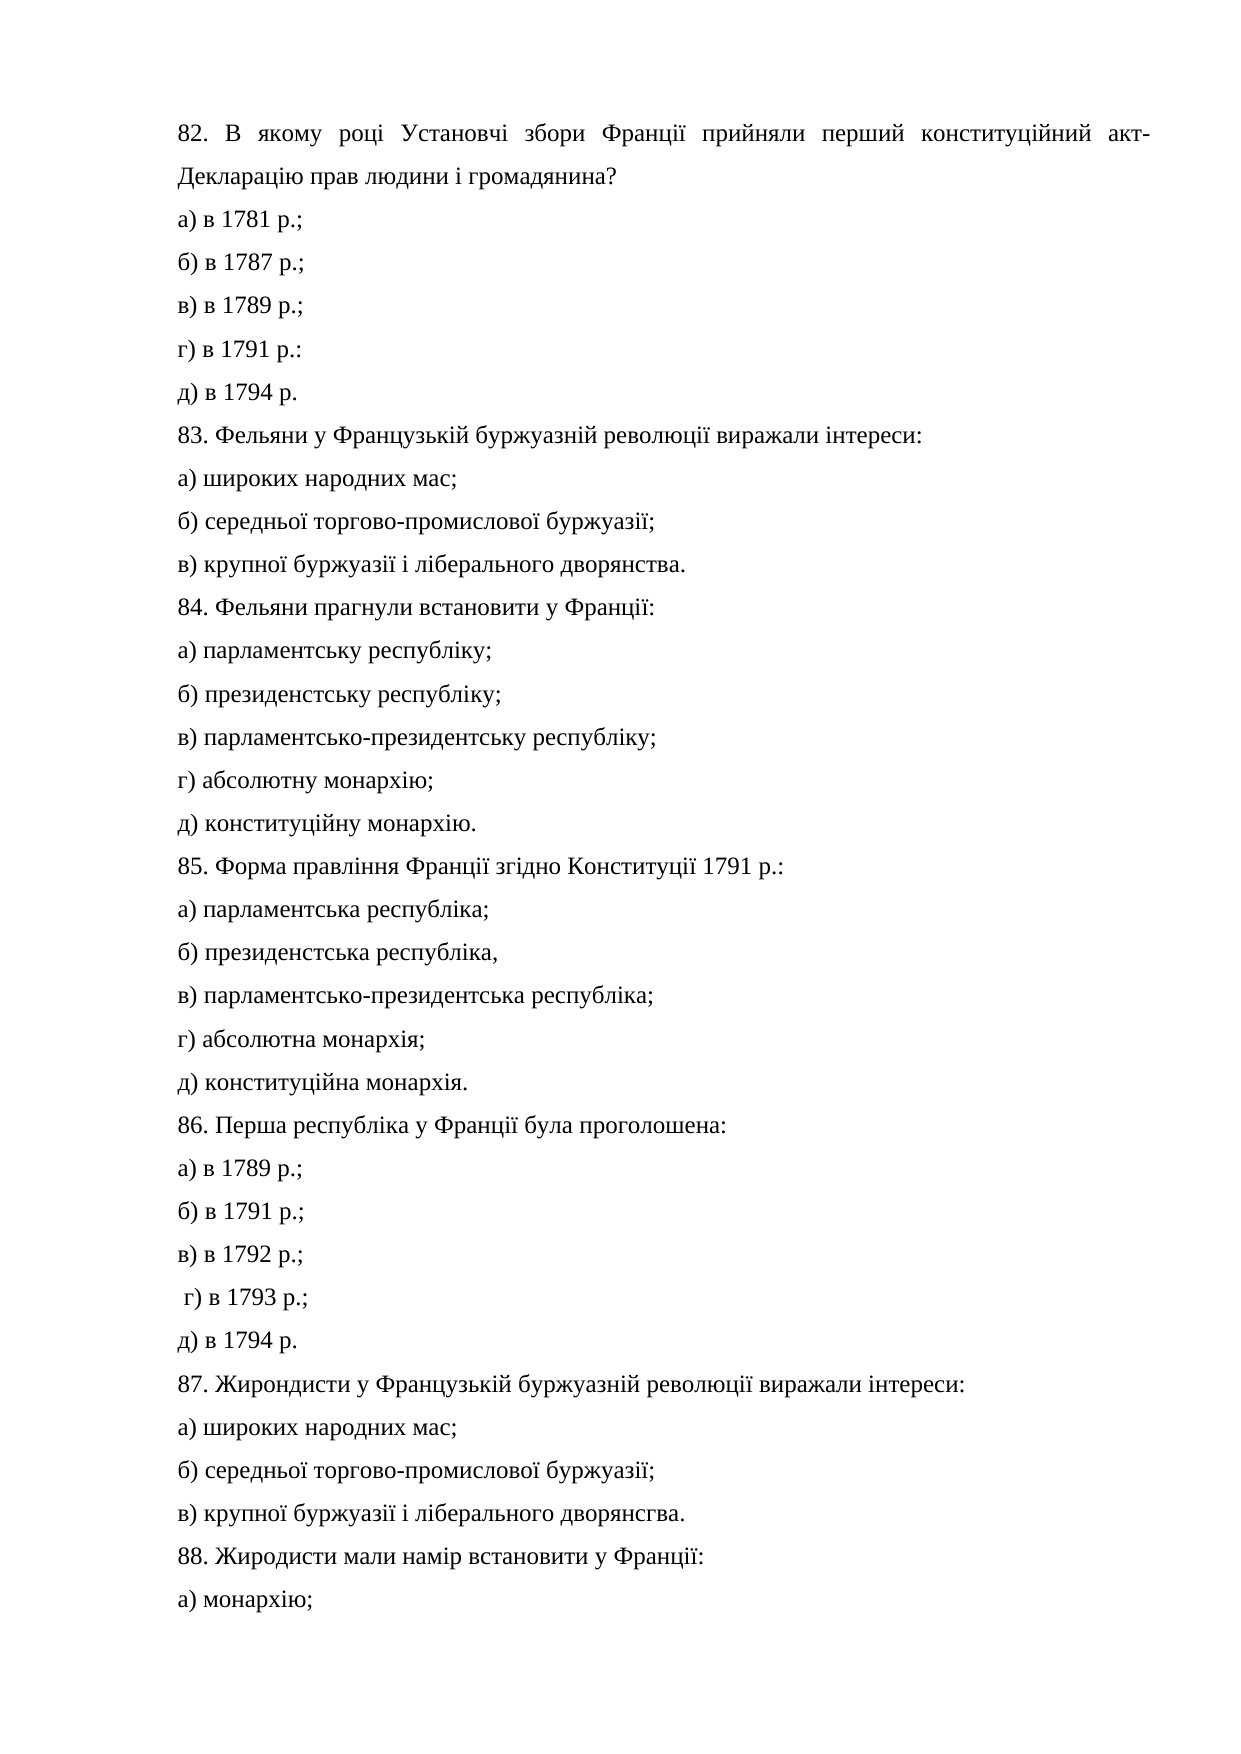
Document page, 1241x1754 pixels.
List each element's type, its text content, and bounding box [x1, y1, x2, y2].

text г) абсолютна монархія; [177, 1024, 1152, 1052]
text 82. В якому році Установчі збори Франції прийняли перший конституційний акт-Декларацію прав людини і громадянина? [177, 118, 1152, 190]
text в) в 1792 р.; [177, 1239, 1152, 1268]
text а) монархію; [177, 1584, 1152, 1613]
text б) середньої торгово-промислової буржуазії; [177, 506, 1152, 535]
text а) в 1789 р.; [177, 1153, 1152, 1182]
text д) в 1794 р. [177, 377, 1152, 406]
text г) абсолютну монархію; [177, 765, 1152, 794]
text 85. Форма правління Франції згідно Конституції 1791 р.: [177, 851, 1152, 880]
text а) в 1781 р.; [177, 204, 1152, 233]
text б) президенстська республіка, [177, 937, 1152, 966]
text в) крупної буржуазії і ліберального дворянства. [177, 549, 1152, 578]
text б) середньої торгово-промислової буржуазії; [177, 1455, 1152, 1484]
text д) в 1794 р. [177, 1326, 1152, 1354]
text д) конституційну монархію. [177, 808, 1152, 837]
text а) широких народних мас; [177, 463, 1152, 492]
text в) парламентсько-президентська республіка; [177, 981, 1152, 1009]
text г) в 1793 р.; [177, 1282, 1152, 1311]
text г) в 1791 р.: [177, 334, 1152, 362]
text а) парламентську республіку; [177, 636, 1152, 664]
text в) в 1789 р.; [177, 291, 1152, 319]
text 88. Жиродисти мали намір встановити у Франції: [177, 1541, 1152, 1570]
text в) парламентсько-президентську республіку; [177, 722, 1152, 751]
text 87. Жирондисти у Французькій буржуазній революції виражали інтереси: [177, 1369, 1152, 1397]
text 86. Перша республіка у Франції була проголошена: [177, 1110, 1152, 1139]
text 84. Фельяни прагнули встановити у Франції: [177, 592, 1152, 621]
text в) крупної буржуазії і ліберального дворянсгва. [177, 1498, 1152, 1527]
text д) конституційна монархія. [177, 1067, 1152, 1096]
text 83. Фельяни у Французькій буржуазній революції виражали інтереси: [177, 420, 1152, 449]
text а) широких народних мас; [177, 1412, 1152, 1441]
text б) в 1787 р.; [177, 247, 1152, 276]
text б) президенстську республіку; [177, 679, 1152, 707]
text б) в 1791 р.; [177, 1196, 1152, 1225]
text а) парламентська республіка; [177, 894, 1152, 923]
